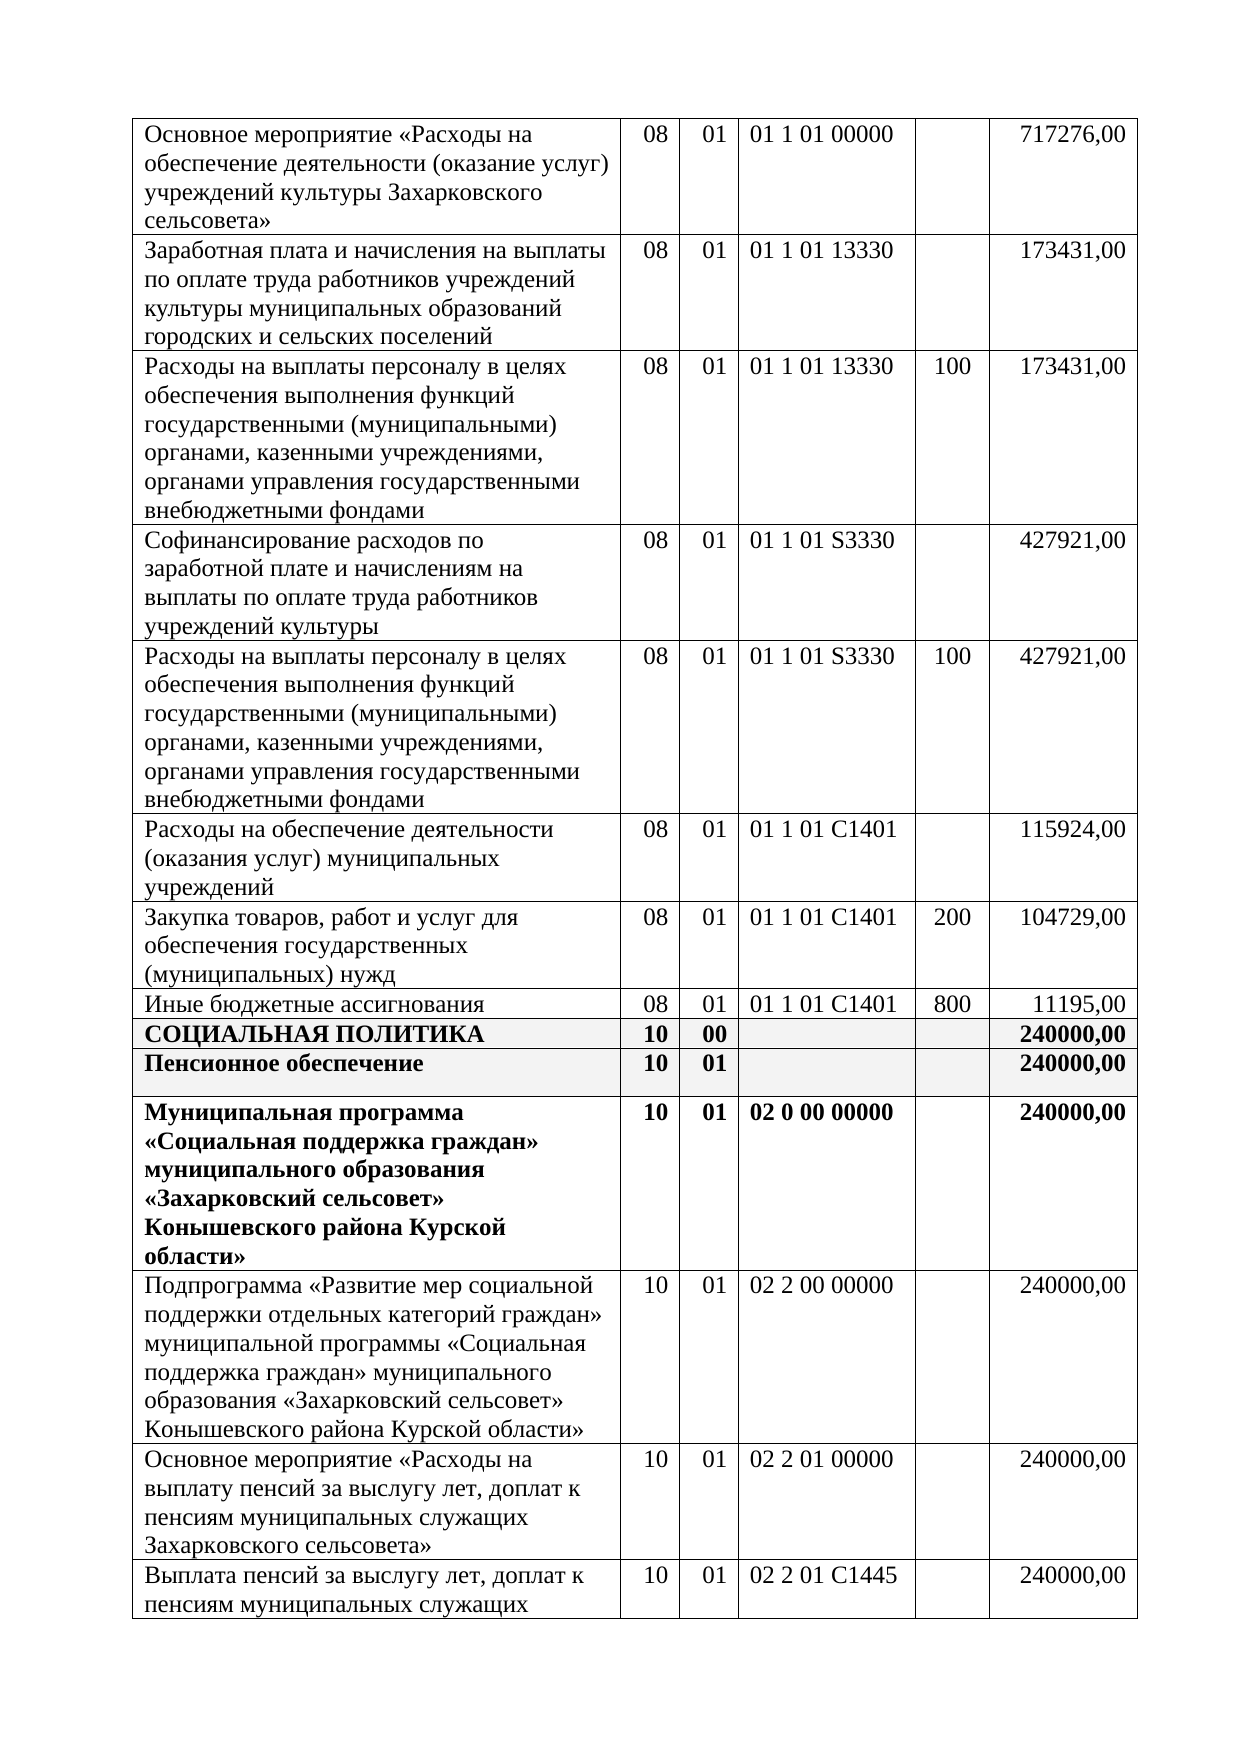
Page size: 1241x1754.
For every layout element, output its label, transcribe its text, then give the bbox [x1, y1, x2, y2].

table_cell [916, 119, 989, 234]
table_cell 02 2 01 00000 [739, 1444, 915, 1559]
table_cell 01 1 01 S3330 [739, 641, 915, 813]
table_cell 10 [621, 1444, 679, 1559]
table_cell Заработная плата и начисления на выплаты по оплате труда работников учреждений культуры муниципальных образований городских и сельских поселений [133, 235, 620, 350]
table_cell Расходы на выплаты персоналу в целях обеспечения выполнения функций государственными (муниципальными) органами, казенными учреждениями, органами управления государственными внебюджетными фондами [133, 351, 620, 524]
table_cell Расходы на выплаты персоналу в целях обеспечения выполнения функций государственными (муниципальными) органами, казенными учреждениями, органами управления государственными внебюджетными фондами [133, 641, 620, 813]
table_cell 717276,00 [990, 119, 1137, 234]
table_cell [916, 235, 989, 350]
table_cell 173431,00 [990, 351, 1137, 524]
table_cell 11195,00 [990, 989, 1137, 1018]
table_cell 427921,00 [990, 525, 1137, 640]
table_cell 02 0 00 00000 [739, 1097, 915, 1269]
table_cell 01 [680, 525, 738, 640]
table_cell 01 [680, 1097, 738, 1269]
table_cell [739, 1049, 915, 1096]
table_cell 08 [621, 525, 679, 640]
table_cell 100 [916, 641, 989, 813]
table_cell 10 [621, 1560, 679, 1618]
table_cell [916, 1019, 989, 1047]
table_cell [916, 525, 989, 640]
table_cell 240000,00 [990, 1019, 1137, 1047]
table_cell Софинансирование расходов по заработной плате и начислениям на выплаты по оплате труда работников учреждений культуры [133, 525, 620, 640]
table_cell 240000,00 [990, 1049, 1137, 1096]
table_cell 10 [621, 1019, 679, 1047]
table_cell 01 [680, 119, 738, 234]
table_cell Выплата пенсий за выслугу лет, доплат к пенсиям муниципальных служащих [133, 1560, 620, 1618]
table_cell 08 [621, 641, 679, 813]
table_cell 01 1 01 С1401 [739, 902, 915, 988]
table_cell [916, 1444, 989, 1559]
table_cell 02 2 00 00000 [739, 1271, 915, 1443]
table_cell 01 1 01 13330 [739, 351, 915, 524]
table_cell 01 [680, 1444, 738, 1559]
table_cell 02 2 01 С1445 [739, 1560, 915, 1618]
table_cell Расходы на обеспечение деятельности (оказания услуг) муниципальных учреждений [133, 814, 620, 901]
table_cell [916, 1049, 989, 1096]
table_cell 800 [916, 989, 989, 1018]
table_cell Основное мероприятие «Расходы на выплату пенсий за выслугу лет, доплат к пенсиям муниципальных служащих Захарковского сельсовета» [133, 1444, 620, 1559]
table_cell Подпрограмма «Развитие мер социальной поддержки отдельных категорий граждан» муниципальной программы «Социальная поддержка граждан» муниципального образования «Захарковский сельсовет» Конышевского района Курской области» [133, 1271, 620, 1443]
table_cell 10 [621, 1097, 679, 1269]
table_cell [916, 814, 989, 901]
table_cell 00 [680, 1019, 738, 1047]
table_cell 08 [621, 235, 679, 350]
table_cell [916, 1097, 989, 1269]
table_cell 10 [621, 1271, 679, 1443]
table_cell 240000,00 [990, 1097, 1137, 1269]
table_cell 01 [680, 989, 738, 1018]
table_cell 100 [916, 351, 989, 524]
table_cell 01 1 01 С1401 [739, 989, 915, 1018]
table_cell 01 1 01 S3330 [739, 525, 915, 640]
table_cell 240000,00 [990, 1444, 1137, 1559]
table_cell [739, 1019, 915, 1047]
table_cell Основное мероприятие «Расходы на обеспечение деятельности (оказание услуг) учреждений культуры Захарковского сельсовета» [133, 119, 620, 234]
table_cell [916, 1271, 989, 1443]
table_cell 115924,00 [990, 814, 1137, 901]
table_cell Закупка товаров, работ и услуг для обеспечения государственных (муниципальных) нужд [133, 902, 620, 988]
table_cell Муниципальная программа «Социальная поддержка граждан» муниципального образования «Захарковский сельсовет» Конышевского района Курской области» [133, 1097, 620, 1269]
table_cell 10 [621, 1049, 679, 1096]
table_cell 01 [680, 1271, 738, 1443]
table_cell [916, 1560, 989, 1618]
table_cell 01 [680, 1049, 738, 1096]
table_cell 104729,00 [990, 902, 1137, 988]
table_cell 01 [680, 1560, 738, 1618]
table_cell Иные бюджетные ассигнования [133, 989, 620, 1018]
table_cell 08 [621, 351, 679, 524]
table_cell 08 [621, 119, 679, 234]
table_cell 08 [621, 989, 679, 1018]
table_cell 01 [680, 351, 738, 524]
table_cell 240000,00 [990, 1560, 1137, 1618]
table_cell Пенсионное обеспечение [133, 1049, 620, 1096]
table_cell 01 [680, 235, 738, 350]
table_cell 01 [680, 902, 738, 988]
table_cell 01 1 01 00000 [739, 119, 915, 234]
table_cell 01 1 01 13330 [739, 235, 915, 350]
table_cell 08 [621, 902, 679, 988]
table_cell 01 [680, 641, 738, 813]
table_cell СОЦИАЛЬНАЯ ПОЛИТИКА [133, 1019, 620, 1047]
table_cell 200 [916, 902, 989, 988]
table_cell 427921,00 [990, 641, 1137, 813]
table_cell 08 [621, 814, 679, 901]
table_cell 173431,00 [990, 235, 1137, 350]
table_cell 240000,00 [990, 1271, 1137, 1443]
table_cell 01 1 01 С1401 [739, 814, 915, 901]
table_cell 01 [680, 814, 738, 901]
